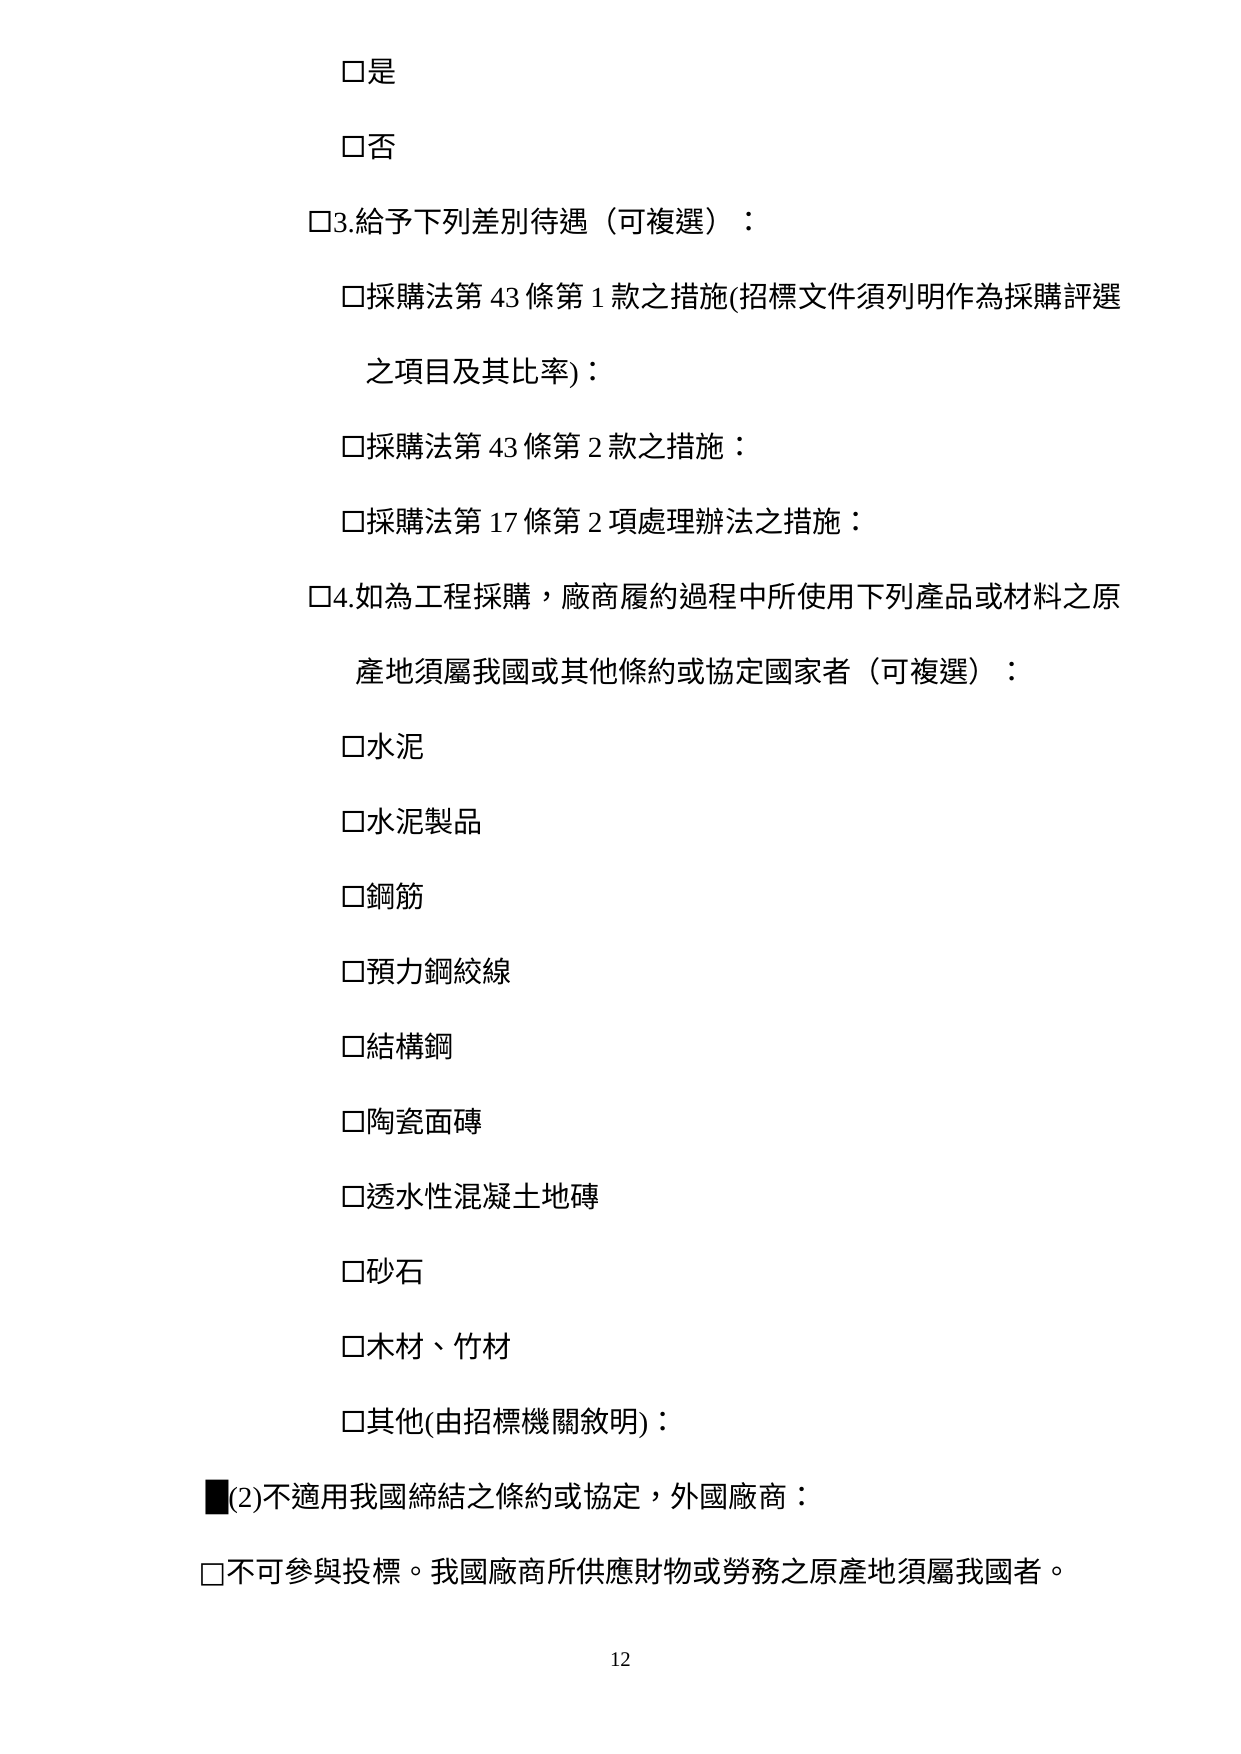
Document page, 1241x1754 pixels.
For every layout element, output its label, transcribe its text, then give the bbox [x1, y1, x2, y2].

text 4.如為工程採購，廠商履約過程中所使用下列產品或材料之原產地須屬我國或其他條約或協定國家者（可複選）： [307, 557, 1122, 707]
text 否 [340, 107, 1122, 182]
text 採購法第43條第2款之措施： [340, 407, 1122, 482]
text 是 [340, 32, 1122, 107]
text 採購法第17條第2項處理辦法之措施： [340, 482, 1122, 557]
text 水泥製品 [340, 782, 1122, 857]
text █(2)不適用我國締結之條約或協定，外國廠商： [206, 1457, 1122, 1532]
text 預力鋼絞線 [340, 932, 1122, 1007]
text 透水性混凝土地磚 [340, 1157, 1122, 1232]
text 砂石 [340, 1232, 1122, 1307]
text 陶瓷面磚 [340, 1082, 1122, 1157]
text 3.給予下列差別待遇（可複選）： [307, 182, 1122, 257]
text 結構鋼 [340, 1007, 1122, 1082]
text 水泥 [340, 707, 1122, 782]
text 鋼筋 [340, 857, 1122, 932]
text □不可參與投標。我國廠商所供應財物或勞務之原產地須屬我國者。 [118, 1532, 1122, 1607]
text 其他(由招標機關敘明)： [340, 1382, 1122, 1457]
text 採購法第43條第1款之措施(招標文件須列明作為採購評選之項目及其比率)： [340, 257, 1122, 407]
text 木材、竹材 [340, 1307, 1122, 1382]
